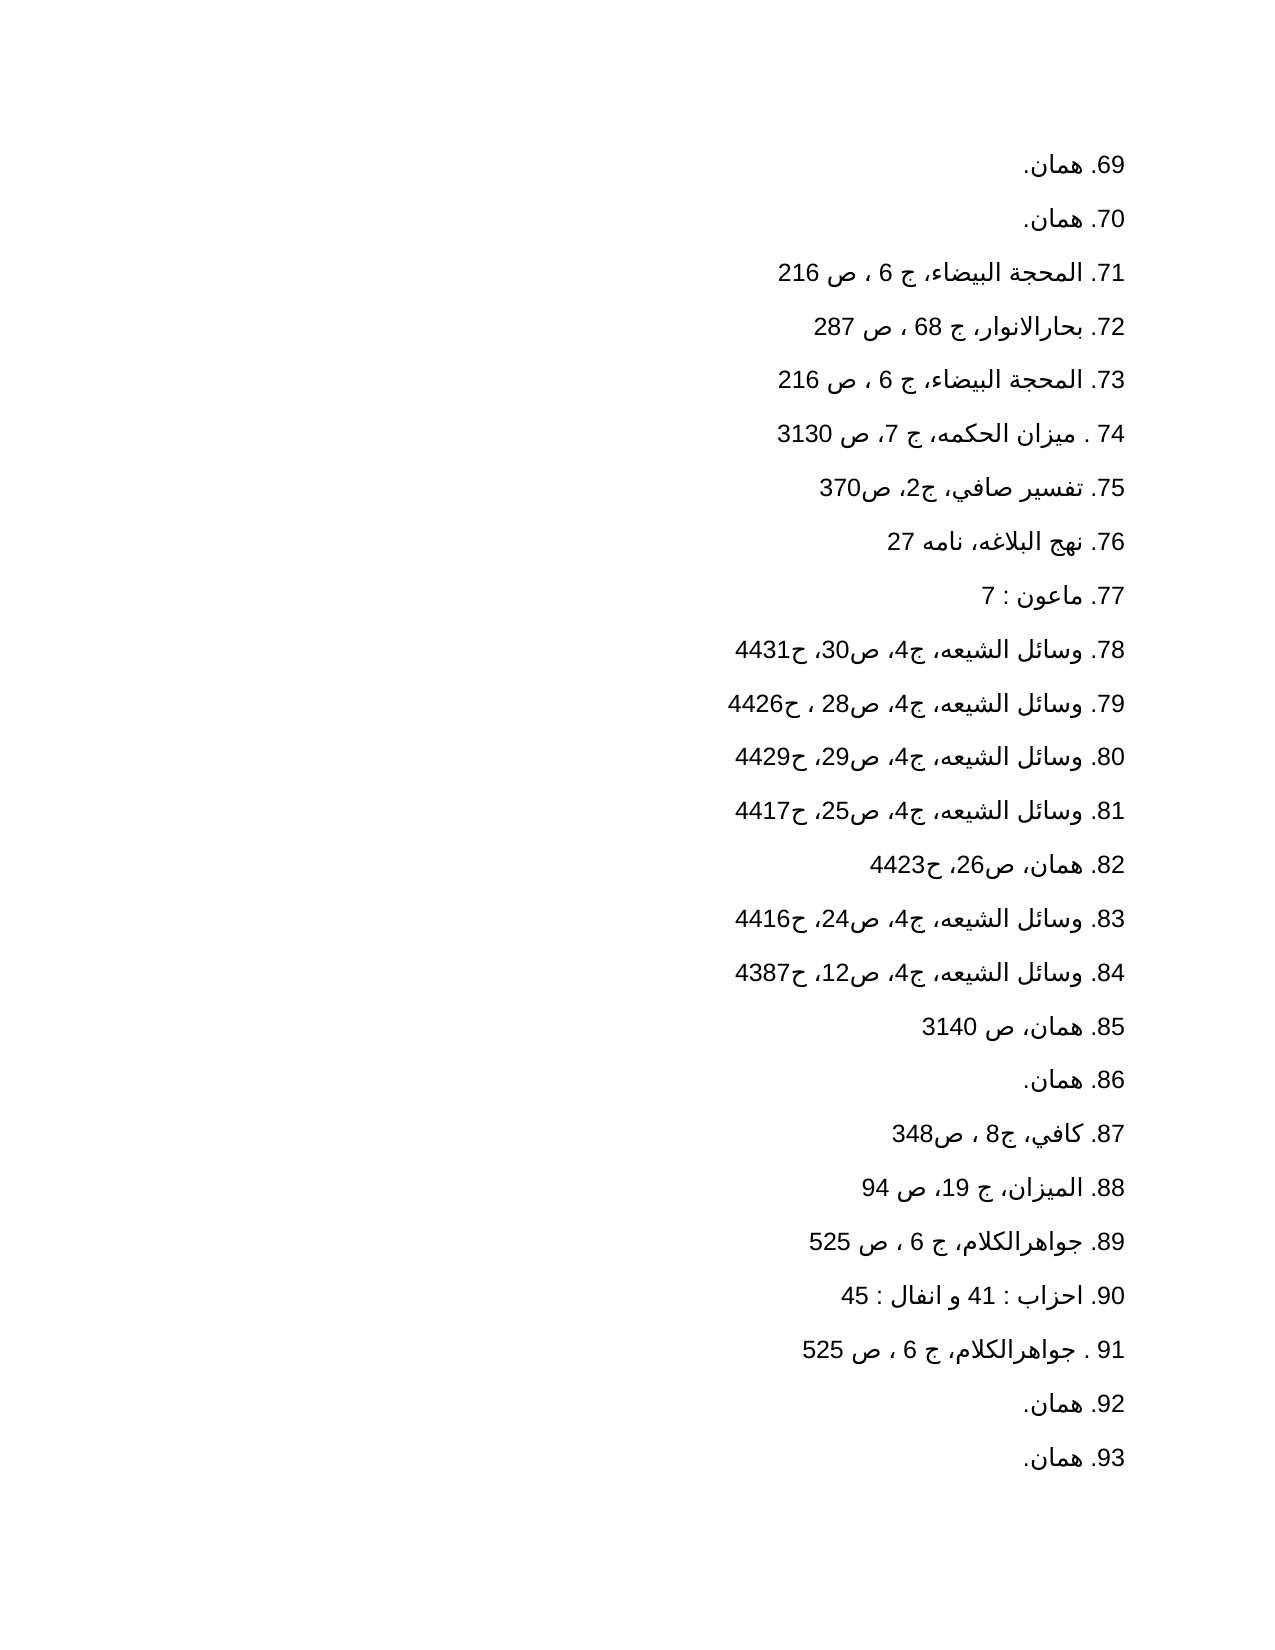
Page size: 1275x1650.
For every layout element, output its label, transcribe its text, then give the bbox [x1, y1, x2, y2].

text 70. همان. [150, 204, 1125, 233]
text 87. کافي، ج8 ، ص348 [150, 1119, 1125, 1148]
text 89. جواهرالکلام، ج 6 ، ص 525 [150, 1227, 1125, 1256]
text 91 . جواهرالکلام، ج 6 ، ص 525 [150, 1335, 1125, 1363]
text 82. همان، ص26، ح4423 [150, 850, 1125, 879]
text 69. همان. [150, 150, 1125, 179]
text 78. وسائل الشيعه، ج4، ص30، ح4431 [150, 635, 1125, 663]
text 83. وسائل الشيعه، ج4، ص24، ح4416 [150, 904, 1125, 933]
text 85. همان، ص 3140 [150, 1012, 1125, 1040]
text 74 . میزان الحکمه، ج 7، ص 3130 [150, 419, 1125, 448]
text 80. وسائل الشيعه، ج4، ص29، ح4429 [150, 742, 1125, 771]
text 72. بحارالانوار، ج 68 ، ص 287 [150, 312, 1125, 340]
text 76. نهج البلاغه، نامه 27 [150, 527, 1125, 556]
text 90. احزاب : 41 و انفال : 45 [150, 1281, 1125, 1310]
text 71. المحجة البیضاء، ج 6 ، ص 216 [150, 258, 1125, 286]
text 92. همان. [150, 1389, 1125, 1417]
text 86. همان. [150, 1066, 1125, 1094]
text 93. همان. [150, 1442, 1125, 1471]
text 77. ماعون : 7 [150, 581, 1125, 609]
text 73. المحجة البیضاء، ج 6 ، ص 216 [150, 365, 1125, 394]
text 79. وسائل الشيعه، ج4، ص28 ، ح4426 [150, 688, 1125, 717]
text 75. تفسير صافي، ج2، ص370 [150, 473, 1125, 502]
text 81. وسائل الشيعه، ج4، ص25، ح4417 [150, 796, 1125, 825]
text 84. وسائل الشيعه، ج4، ص12، ح4387 [150, 958, 1125, 987]
text 88. المیزان، ج 19، ص 94 [150, 1173, 1125, 1202]
